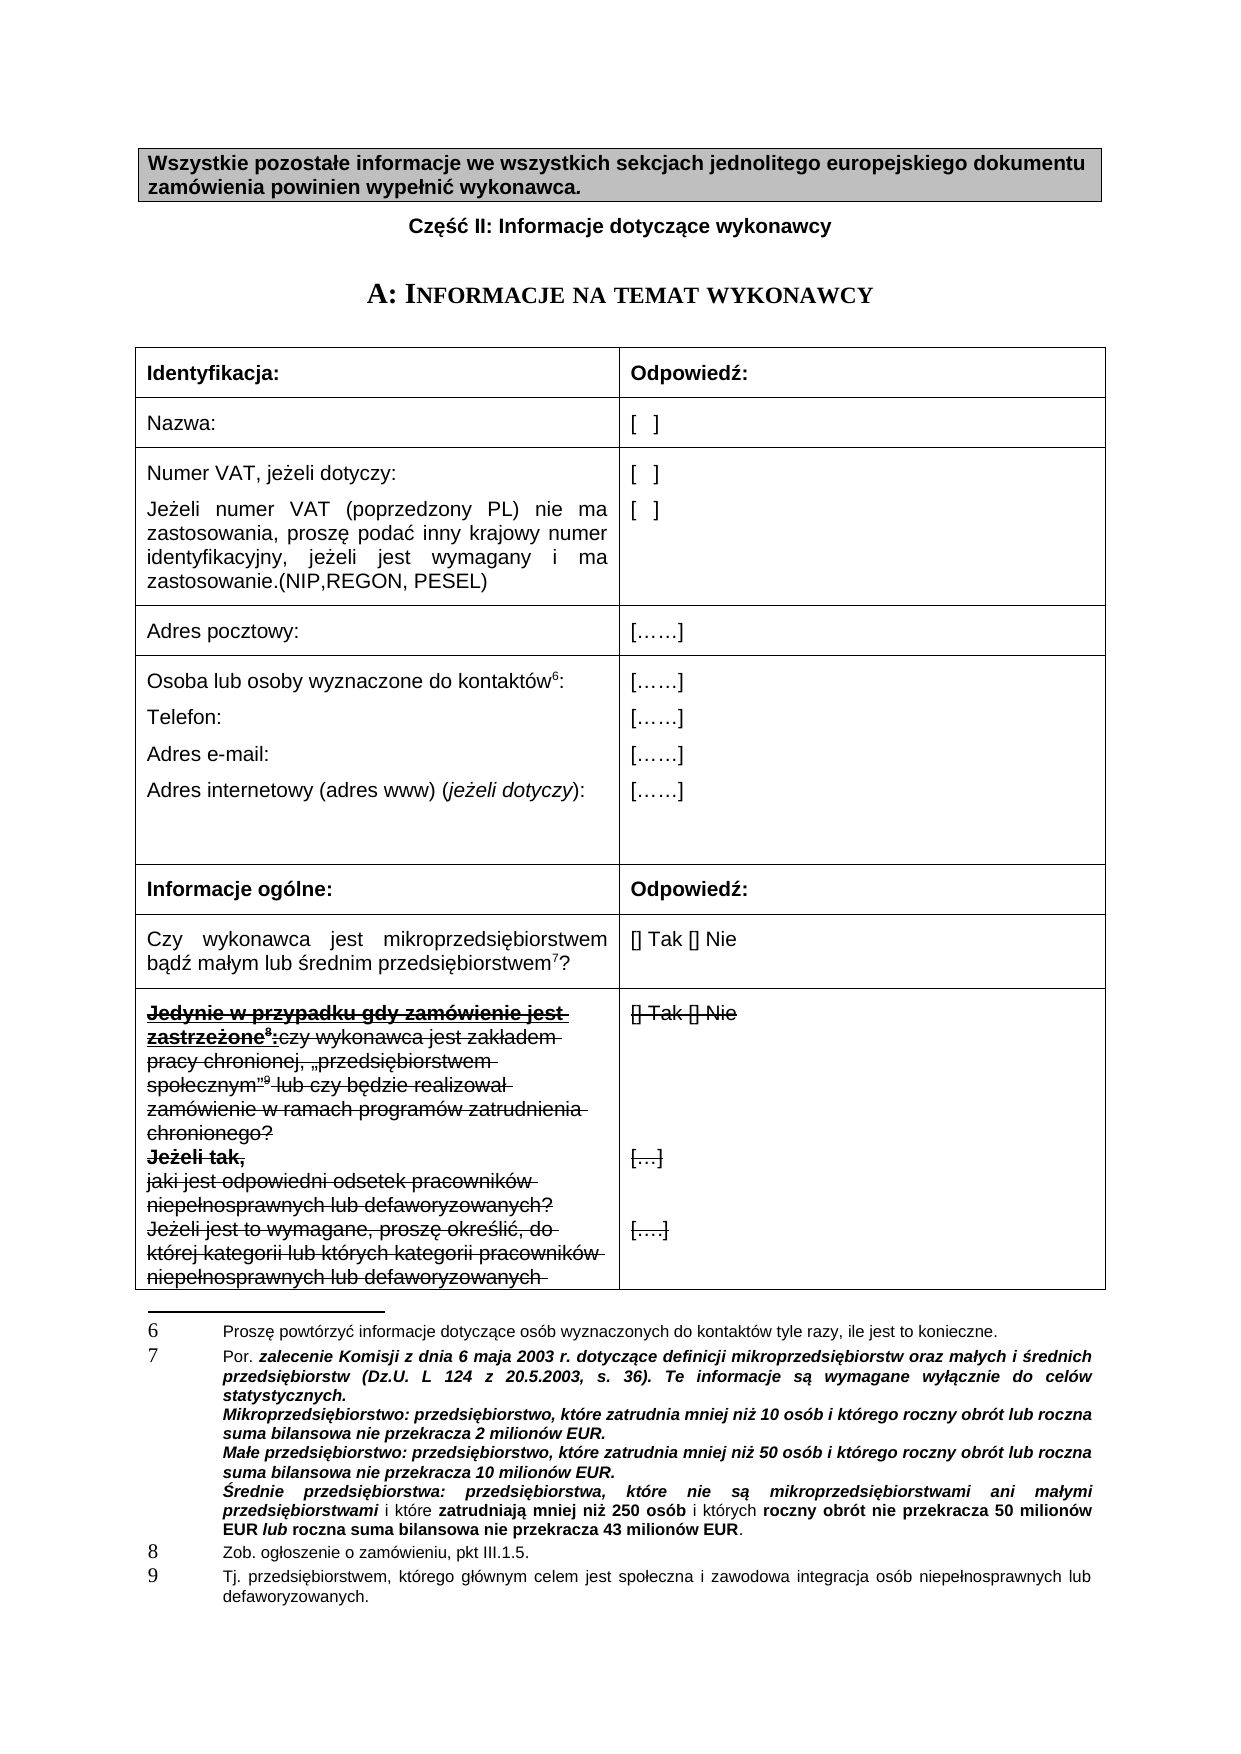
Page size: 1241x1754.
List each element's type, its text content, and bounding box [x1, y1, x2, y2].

table_cell Numer VAT, jeżeli dotyczy: Jeżeli numer VAT (poprzedzony PL) nie ma zastosowania, proszę podać inny krajowy numer identyfikacyjny, jeżeli jest wymagany i ma zastosowanie.(NIP,REGON, PESEL) [136, 448, 619, 605]
table_cell [] Tak [] Nie [620, 915, 1105, 988]
table_cell Nazwa: [136, 398, 619, 447]
table_cell Odpowiedź: [620, 865, 1105, 914]
table_cell Informacje ogólne: [136, 865, 619, 914]
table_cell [136, 989, 619, 1289]
table_cell [ ] [620, 398, 1105, 447]
table_cell Osoba lub osoby wyznaczone do kontaktów: Telefon: Adres e-mail: Adres internetowy (adres www) (jeżeli dotyczy): [136, 656, 619, 864]
table_cell Adres pocztowy: [136, 606, 619, 655]
table_header Identyfikacja: [136, 348, 619, 397]
table_cell [……] [……] [……] [……] [620, 656, 1105, 864]
table_header Odpowiedź: [620, 348, 1105, 397]
table_cell [ ] [ ] [620, 448, 1105, 605]
table_cell Czy wykonawca jest mikroprzedsiębiorstwem bądź małym lub średnim przedsiębiorstwem? [136, 915, 619, 988]
table_cell [……] [620, 606, 1105, 655]
text Wszystkie pozostałe informacje we wszystkich sekcjach jednolitego europejskiego dokumentu zamówienia powinien wypełnić wykonawca. [139, 149, 1101, 201]
title Część II: Informacje dotyczące wykonawcy [148, 214, 1093, 238]
title A: Informacje na temat wykonawcy [148, 276, 1093, 309]
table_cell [620, 989, 1105, 1289]
